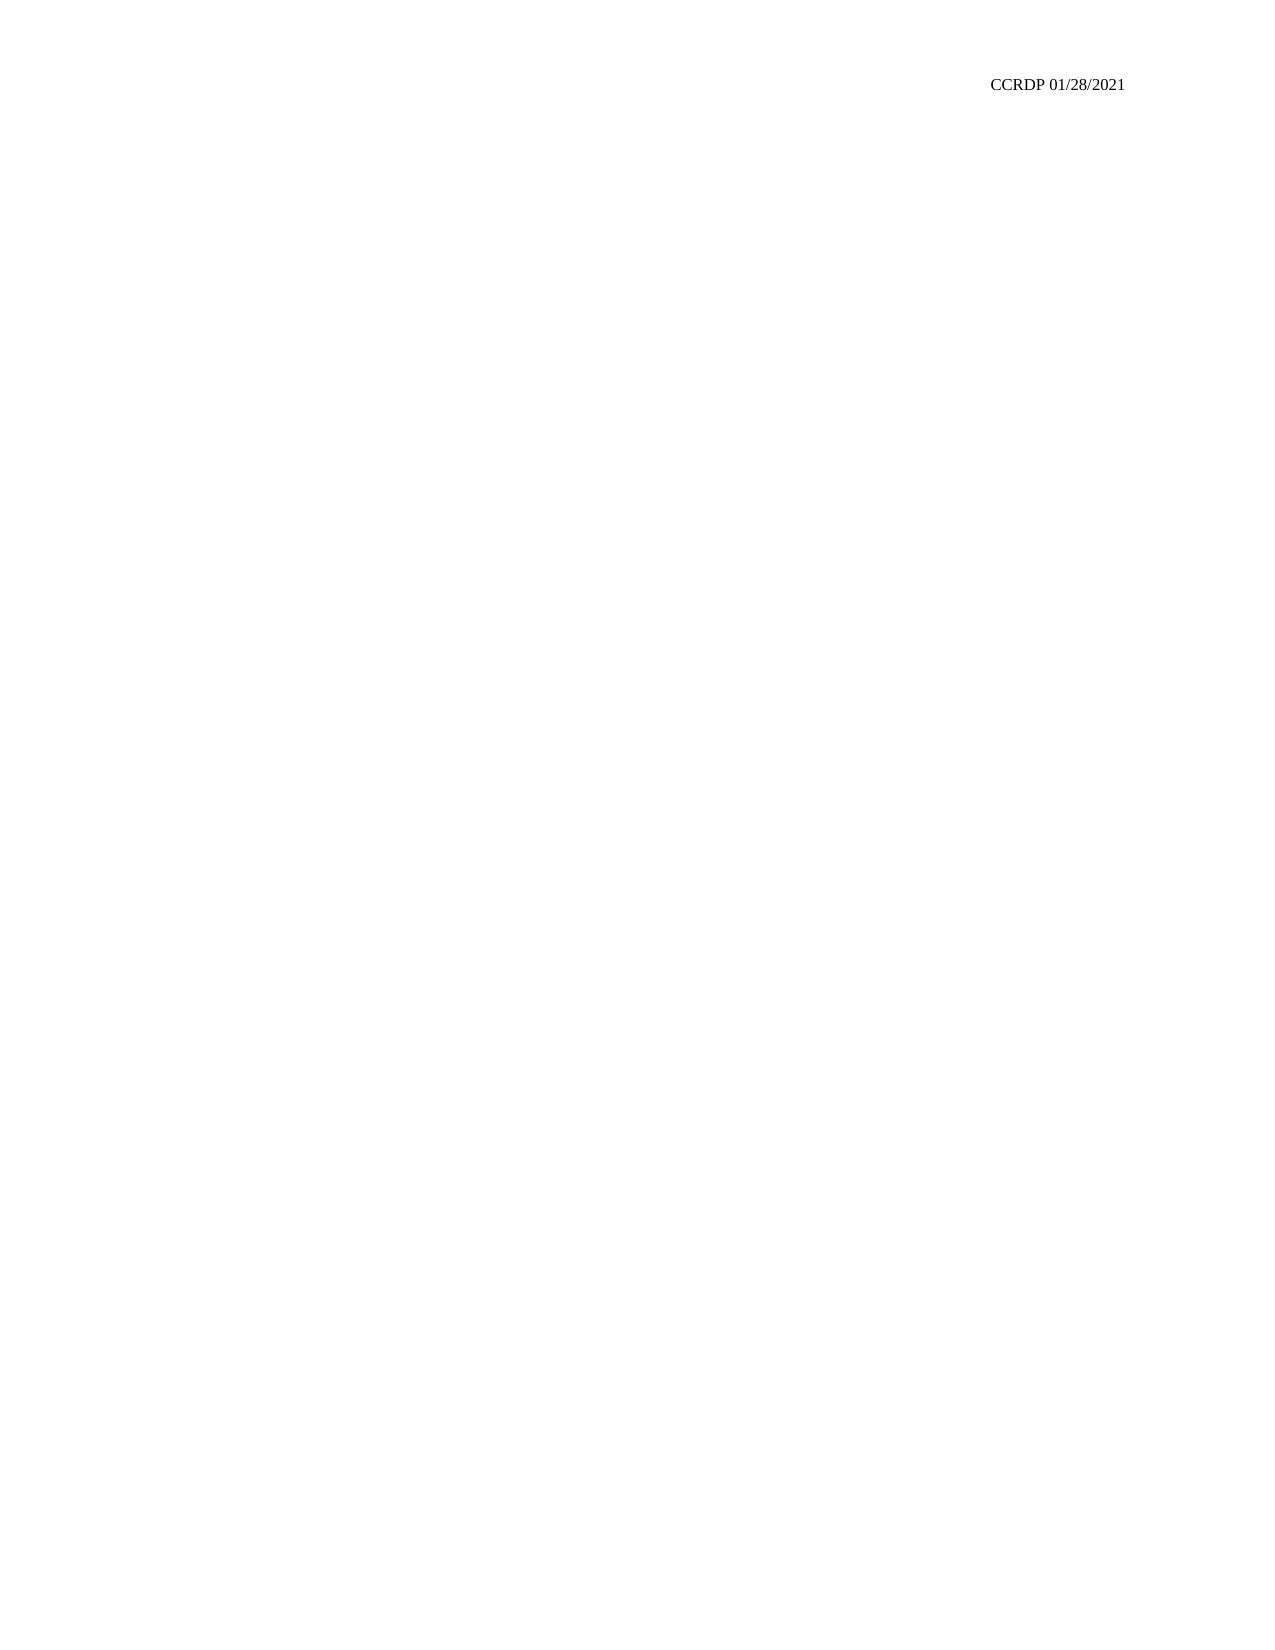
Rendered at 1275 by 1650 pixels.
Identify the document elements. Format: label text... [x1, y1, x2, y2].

text CCRDP 01/28/2021 [81, 75, 1125, 94]
